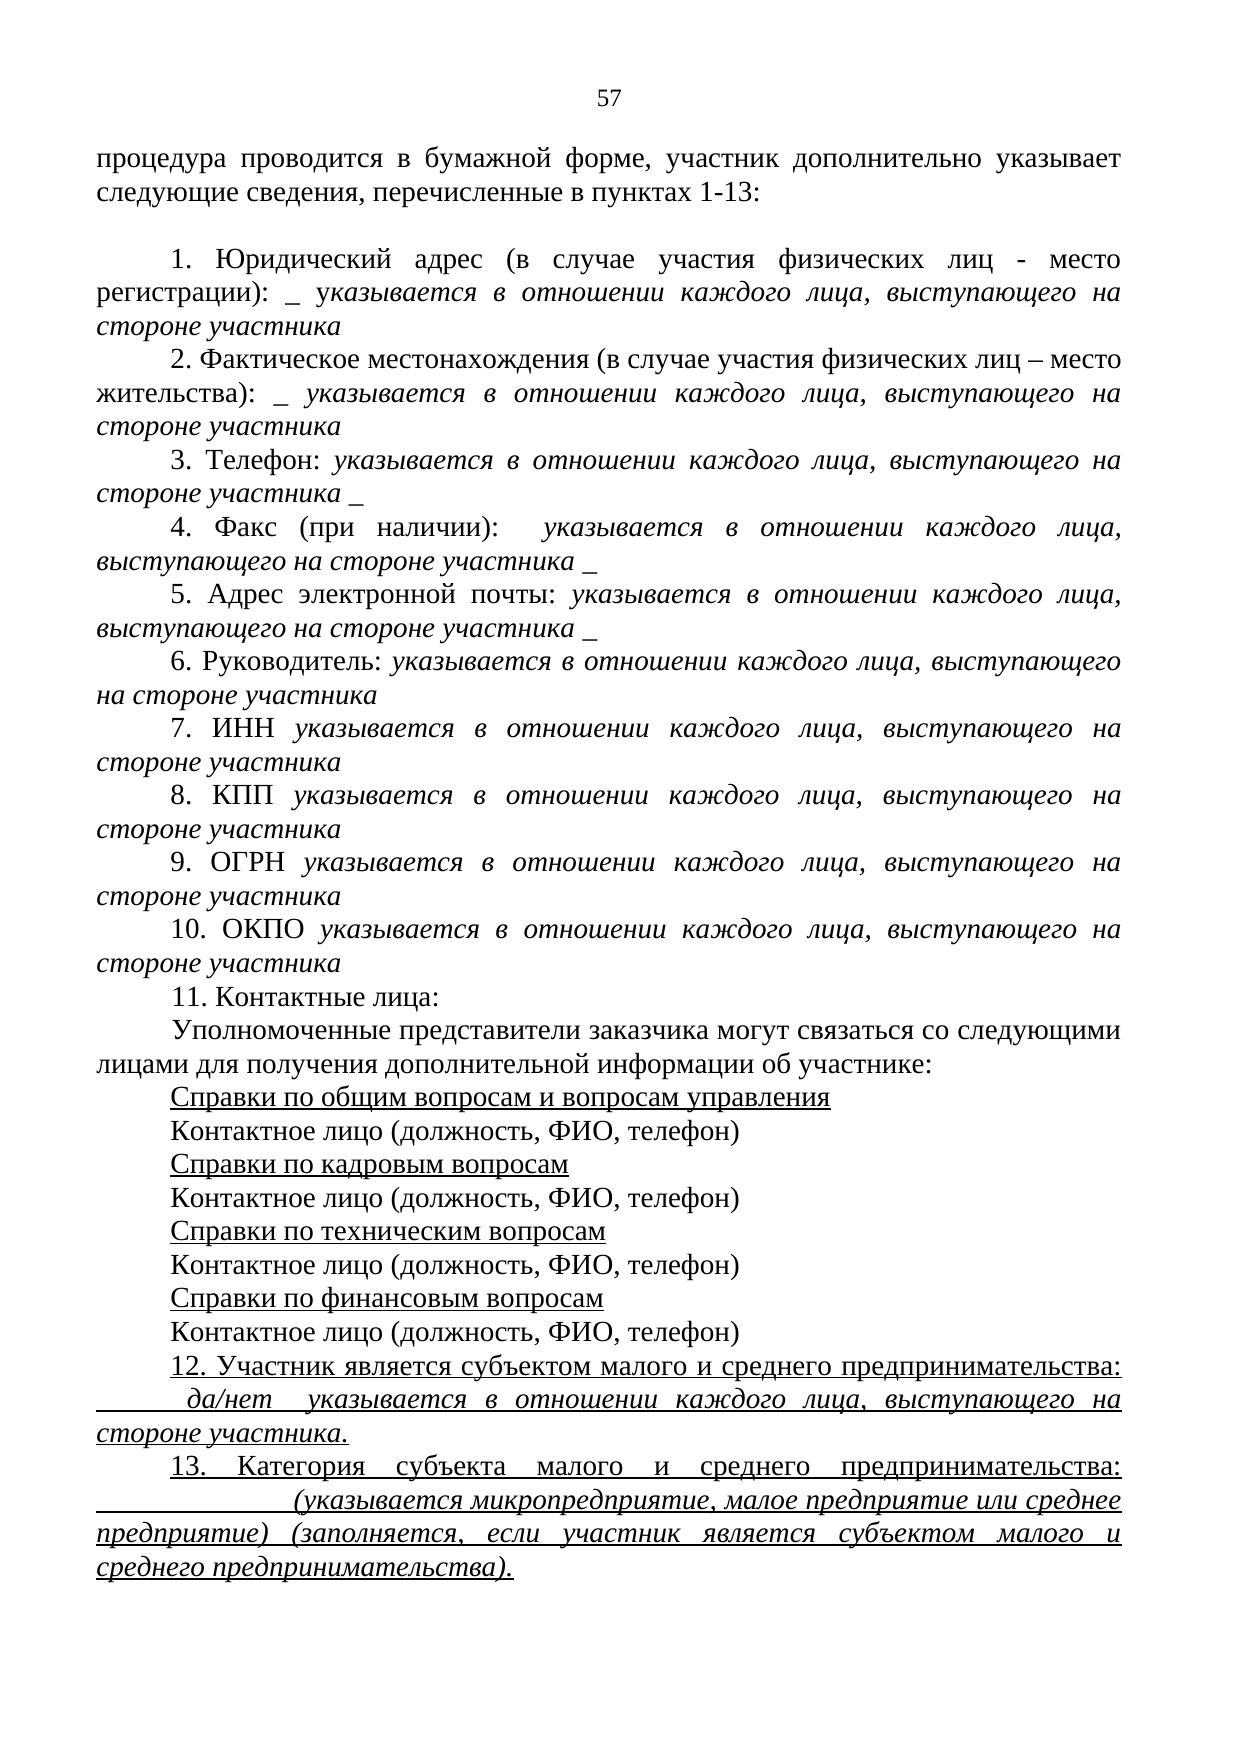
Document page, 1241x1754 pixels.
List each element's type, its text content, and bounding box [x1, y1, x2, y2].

text Контактное лицо (должность, ФИО, телефон) [96, 1180, 1122, 1213]
text Справки по общим вопросам и вопросам управления [96, 1079, 1122, 1113]
text Контактное лицо (должность, ФИО, телефон) [96, 1247, 1122, 1281]
text 7. ИНН указывается в отношении каждого лица, выступающего на стороне участника [96, 710, 1122, 777]
text 12. Участник является субъектом малого и среднего предпринимательства: _____ да/нет указывается в отношении каждого лица, выступающего на стороне участника. [96, 1412, 1122, 1448]
text Уполномоченные представители заказчика могут связаться со следующими лицами для получения дополнительной информации об участнике: [96, 1012, 1122, 1079]
text 3. Телефон: указывается в отношении каждого лица, выступающего на стороне участника _ [96, 442, 1122, 509]
text 13. Категория субъекта малого и среднего предпринимательства: _____________ (указывается микропредприятие, малое предприятие или среднее предприятие) (заполняется, если участник является субъектом малого и среднего предпринимательства). [96, 1448, 1122, 1511]
text Справки по кадровым вопросам [96, 1146, 1122, 1180]
text 12. Участник является субъектом малого и среднего предпринимательства: _____ да/нет указывается в отношении каждого лица, выступающего на стороне участника. [96, 1348, 1122, 1410]
text 8. КПП указывается в отношении каждого лица, выступающего на стороне участника [96, 777, 1122, 844]
text Справки по финансовым вопросам [96, 1281, 1122, 1314]
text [96, 140, 1122, 207]
text Контактное лицо (должность, ФИО, телефон) [96, 1314, 1122, 1348]
text Справки по техническим вопросам [96, 1213, 1122, 1247]
text 13. Категория субъекта малого и среднего предпринимательства: _____________ (указывается микропредприятие, малое предприятие или среднее предприятие) (заполняется, если участник является субъектом малого и среднего предпринимательства). [96, 1546, 1122, 1582]
text 11. Контактные лица: [96, 979, 1122, 1012]
text 5. Адрес электронной почты: указывается в отношении каждого лица, выступающего на стороне участника _ [96, 576, 1122, 643]
text 9. ОГРН указывается в отношении каждого лица, выступающего на стороне участника [96, 844, 1122, 912]
text 13. Категория субъекта малого и среднего предпринимательства: _____________ (указывается микропредприятие, малое предприятие или среднее предприятие) (заполняется, если участник является субъектом малого и среднего предпринимательства). [96, 1513, 1122, 1544]
text 4. Факс (при наличии): указывается в отношении каждого лица, выступающего на стороне участника _ [96, 509, 1122, 576]
text Контактное лицо (должность, ФИО, телефон) [96, 1113, 1122, 1146]
text 1. Юридический адрес (в случае участия физических лиц - место регистрации): _ указывается в отношении каждого лица, выступающего на стороне участника [96, 241, 1122, 341]
text 10. ОКПО указывается в отношении каждого лица, выступающего на стороне участника [96, 912, 1122, 979]
text 2. Фактическое местонахождения (в случае участия физических лиц – место жительства): _ указывается в отношении каждого лица, выступающего на стороне участника [96, 341, 1122, 442]
text 6. Руководитель: указывается в отношении каждого лица, выступающего на стороне участника [96, 643, 1122, 710]
